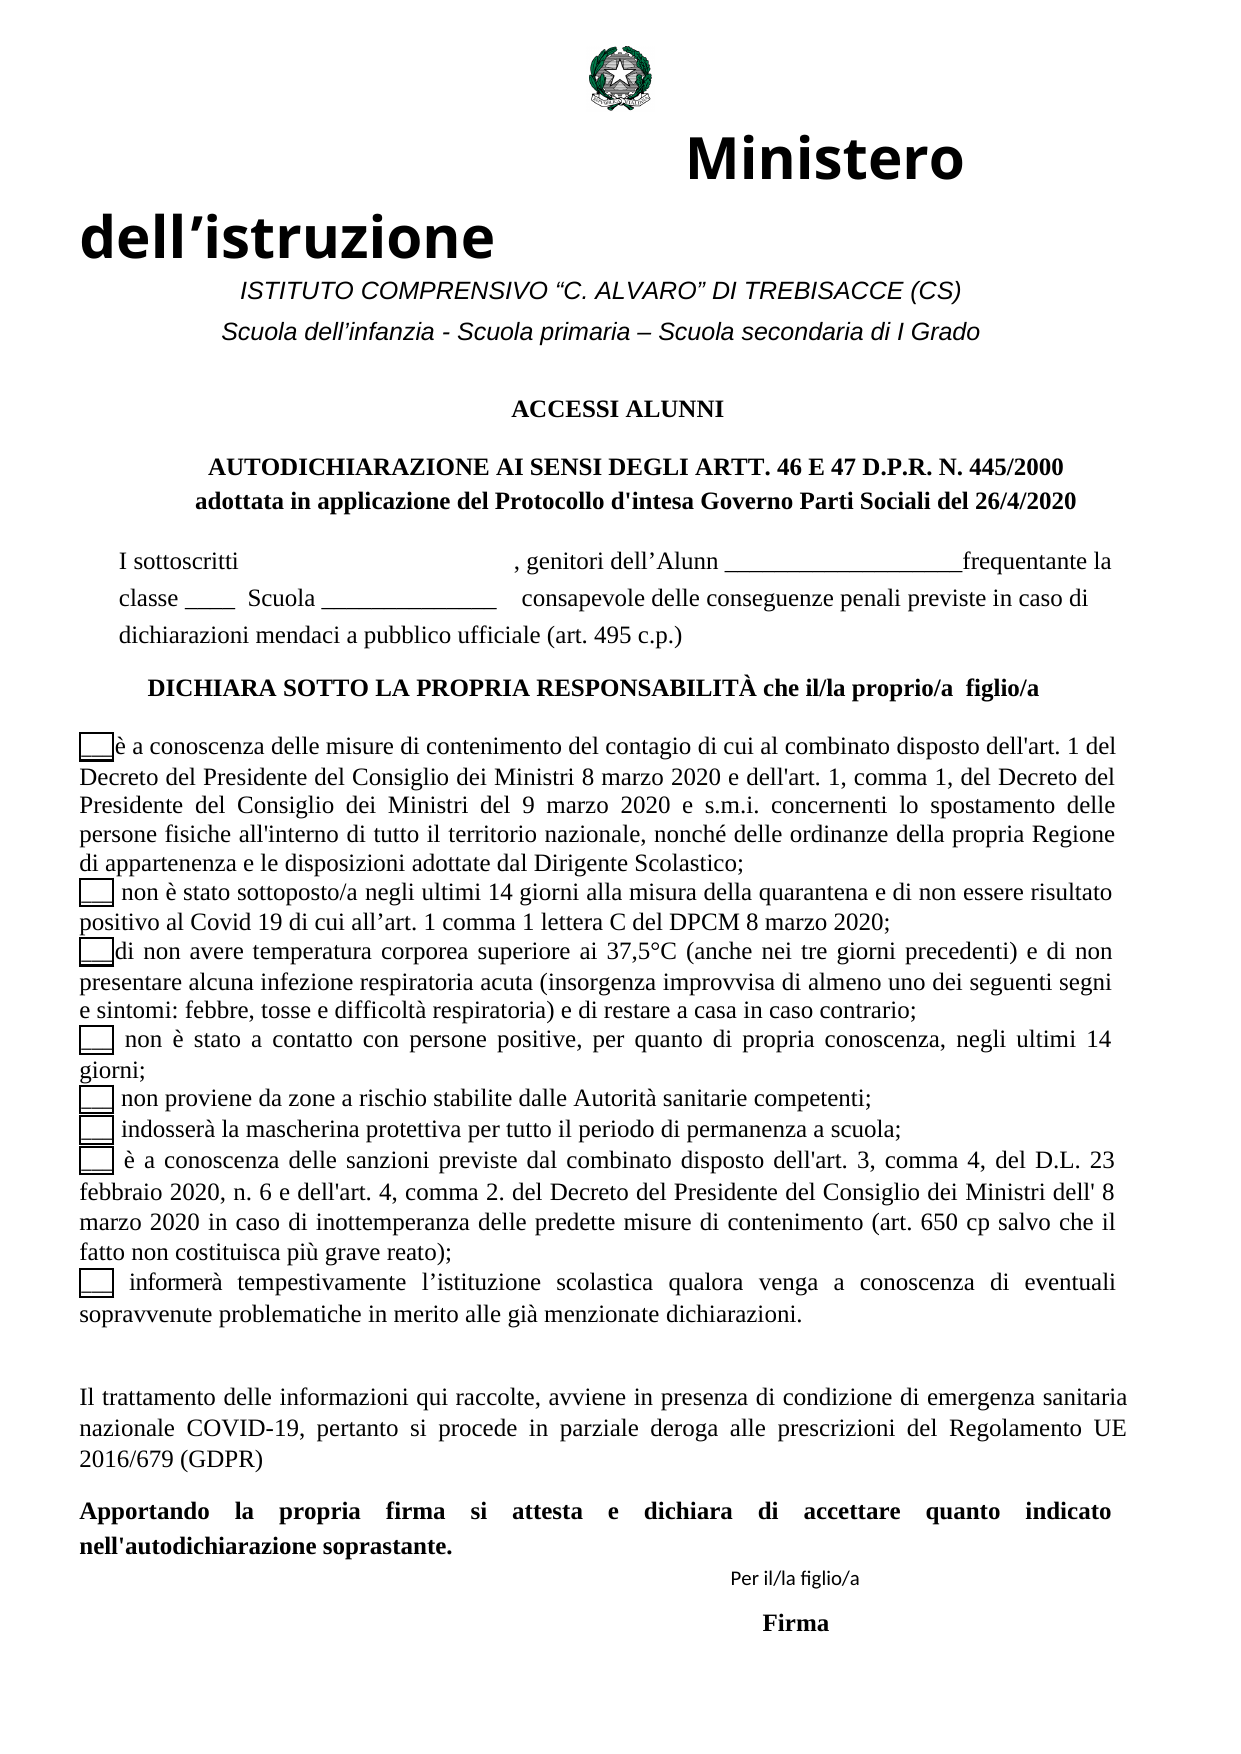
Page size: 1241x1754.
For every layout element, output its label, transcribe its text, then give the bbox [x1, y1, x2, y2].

text Per il/la figlio/a [79, 1565, 1123, 1591]
text ___ è a conoscenza delle sanzioni previste dal combinato disposto dell'art. 3, comma 4, del D.L. 23 febbraio 2020, n. 6 e dell'art. 4, comma 2. del Decreto del Presidente del Consiglio dei Ministri dell' 8 marzo 2020 in caso di inottemperanza delle predette misure di contenimento (art. 650 cp salvo che il fatto non costituisca più grave reato); [79, 1145, 1117, 1266]
text Il trattamento delle informazioni qui raccolte, avviene in presenza di condizione di emergenza sanitaria nazionale COVID-19, pertanto si procede in parziale deroga alle prescrizioni del Regolamento UE 2016/679 (GDPR) [79, 1382, 1128, 1472]
text ___ non è stato a contatto con persone positive, per quanto di propria conoscenza, negli ultimi 14 giorni; [79, 1024, 1113, 1083]
text Apportando la propria firma si attesta e dichiara di accettare quanto indicato nell'autodichiarazione soprastante. [79, 1496, 1113, 1559]
text ISTITUTO COMPRENSIVO “C. ALVARO” DI TREBISACCE (CS) [79, 276, 1123, 305]
text ___è a conoscenza delle misure di contenimento del contagio di cui al combinato disposto dell'art. 1 del Decreto del Presidente del Consiglio dei Ministri 8 marzo 2020 e dell'art. 1, comma 1, del Decreto del Presidente del Consiglio dei Ministri del 9 marzo 2020 e s.m.i. concernenti lo spostamento delle persone fisiche all'interno di tutto il territorio nazionale, nonché delle ordinanze della propria Regione di appartenenza e le disposizioni adottate dal Dirigente Scolastico; [79, 731, 1117, 877]
text AUTODICHIARAZIONE AI SENSI DEGLI ARTT. 46 E 47 D.P.R. N. 445/2000 adottata in applicazione del Protocollo d'intesa Governo Parti Sociali del 26/4/2020 [168, 452, 1104, 515]
text I sottoscritti , genitori dell’Alunn ___________________frequentante la classe ____ Scuola ______________ consapevole delle conseguenze penali previste in caso di dichiarazioni mendaci a pubblico ufficiale (art. 495 c.p.) [119, 546, 1128, 649]
text ___ non è stato sottoposto/a negli ultimi 14 giorni alla misura della quarantena e di non essere risultato positivo al Covid 19 di cui all’art. 1 comma 1 lettera C del DPCM 8 marzo 2020; [79, 877, 1113, 936]
text DICHIARA SOTTO LA PROPRIA RESPONSABILITÀ che il/la proprio/a figlio/a [64, 673, 1123, 702]
text Ministero dell’istruzione [79, 117, 1123, 276]
text ___di non avere temperatura corporea superiore ai 37,5°C (anche nei tre giorni precedenti) e di non presentare alcuna infezione respiratoria acuta (insorgenza improvvisa di almeno uno dei seguenti segni e sintomi: febbre, tosse e difficoltà respiratoria) e di restare a casa in caso contrario; [79, 936, 1113, 1024]
text Scuola dell’infanzia - Scuola primaria – Scuola secondaria di I Grado [79, 317, 1123, 346]
text ___ indosserà la mascherina protettiva per tutto il periodo di permanenza a scuola; [80, 1114, 1113, 1145]
text ___ non proviene da zone a rischio stabilite dalle Autorità sanitarie competenti; [79, 1083, 1113, 1114]
text Firma [762, 1608, 1123, 1637]
text ___ informerà tempestivamente l’istituzione scolastica qualora venga a conoscenza di eventuali sopravvenute problematiche in merito alle già menzionate dichiarazioni. [79, 1267, 1117, 1328]
text ACCESSI ALUNNI [79, 394, 1156, 423]
